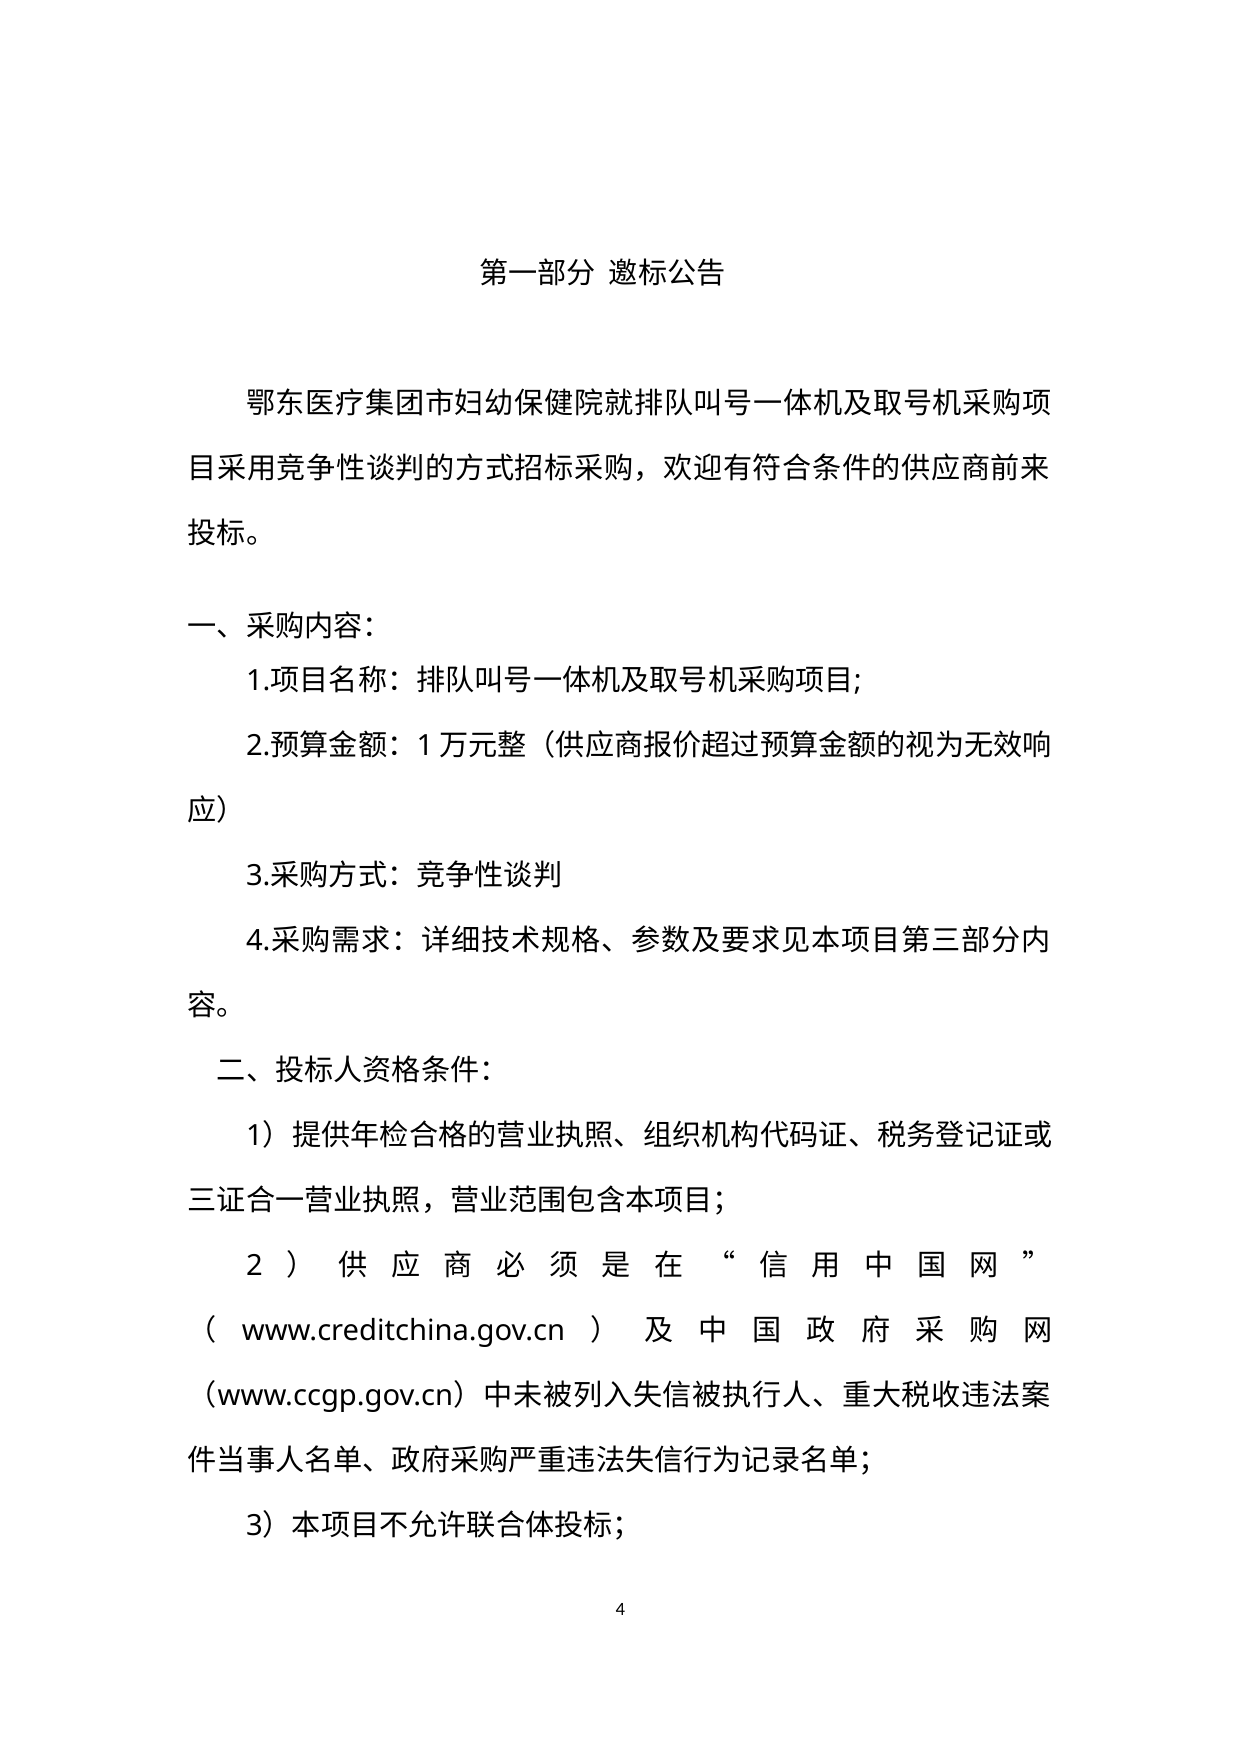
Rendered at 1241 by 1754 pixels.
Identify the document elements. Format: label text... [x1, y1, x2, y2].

list 4.采购需求：详细技术规格、参数及要求见本项目第三部分内容。 [187, 905, 1053, 1035]
list 鄂东医疗集团市妇幼保健院就排队叫号一体机及取号机采购项目采用竞争性谈判的方式招标采购，欢迎有符合条件的供应商前来投标。 [187, 368, 1053, 563]
list 2）供应商必须是在“信用中国网”（www.creditchina.gov.cn）及中国政府采购网（www.ccgp.gov.cn）中未被列入失信被执行人、重大税收违法案件当事人名单、政府采购严重违法失信行为记录名单； [187, 1230, 1053, 1490]
list 1）提供年检合格的营业执照、组织机构代码证、税务登记证或三证合一营业执照，营业范围包含本项目； [187, 1100, 1053, 1230]
list 3.采购方式：竞争性谈判 [187, 840, 1053, 905]
list 1.项目名称：排队叫号一体机及取号机采购项目; [187, 645, 1053, 710]
list 3）本项目不允许联合体投标； [187, 1490, 1053, 1555]
list 2.预算金额：1万元整（供应商报价超过预算金额的视为无效响应） [187, 710, 1053, 840]
list 第一部分 邀标公告 [187, 238, 1053, 303]
list 二、投标人资格条件： [187, 1035, 1053, 1100]
text 一、采购内容： [187, 603, 1053, 645]
